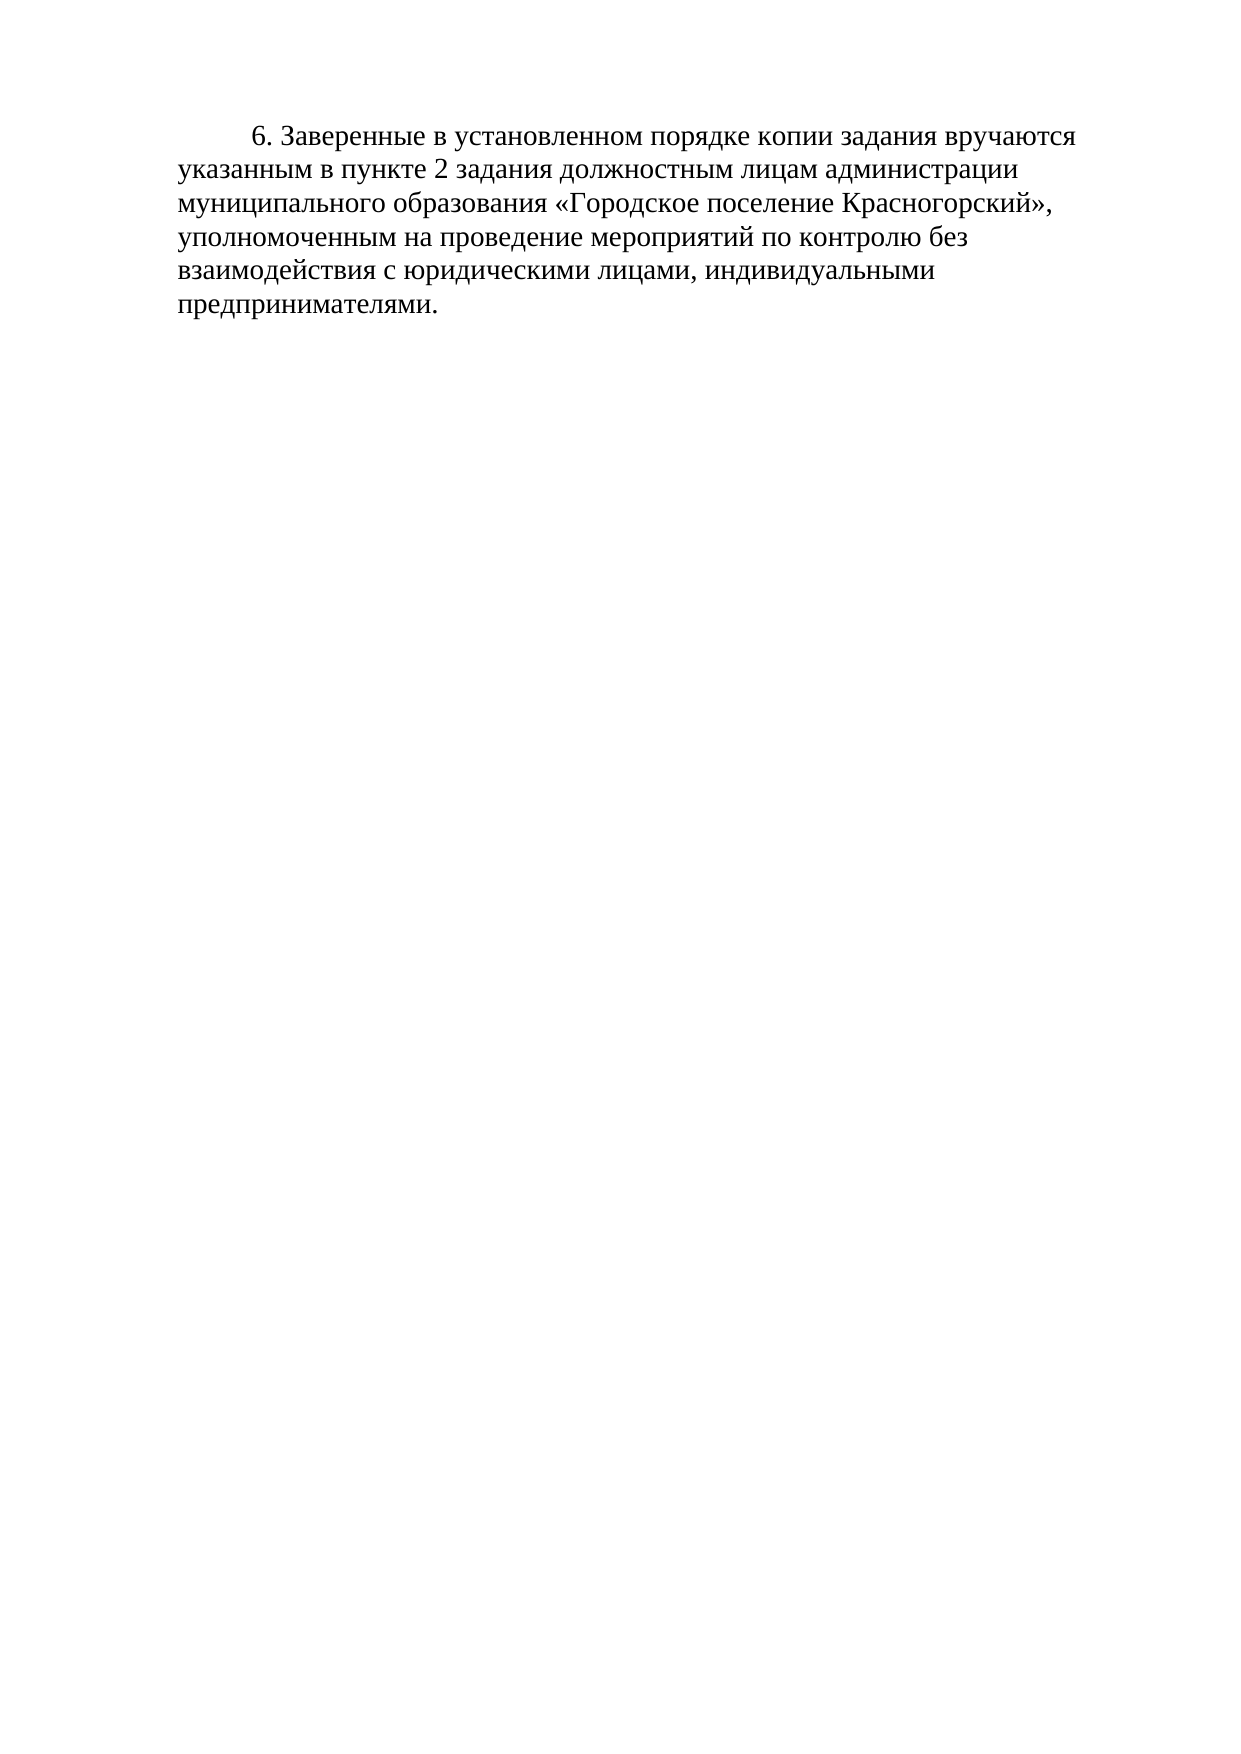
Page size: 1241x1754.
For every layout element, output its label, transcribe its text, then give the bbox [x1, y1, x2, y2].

text 6. Заверенные в установленном порядке копии задания вручаются указанным в пункте 2 задания должностным лицам администрации муниципального образования «Городское поселение Красногорский», уполномоченным на проведение мероприятий по контролю без взаимодействия с юридическими лицами, индивидуальными предпринимателями. [177, 118, 1152, 319]
